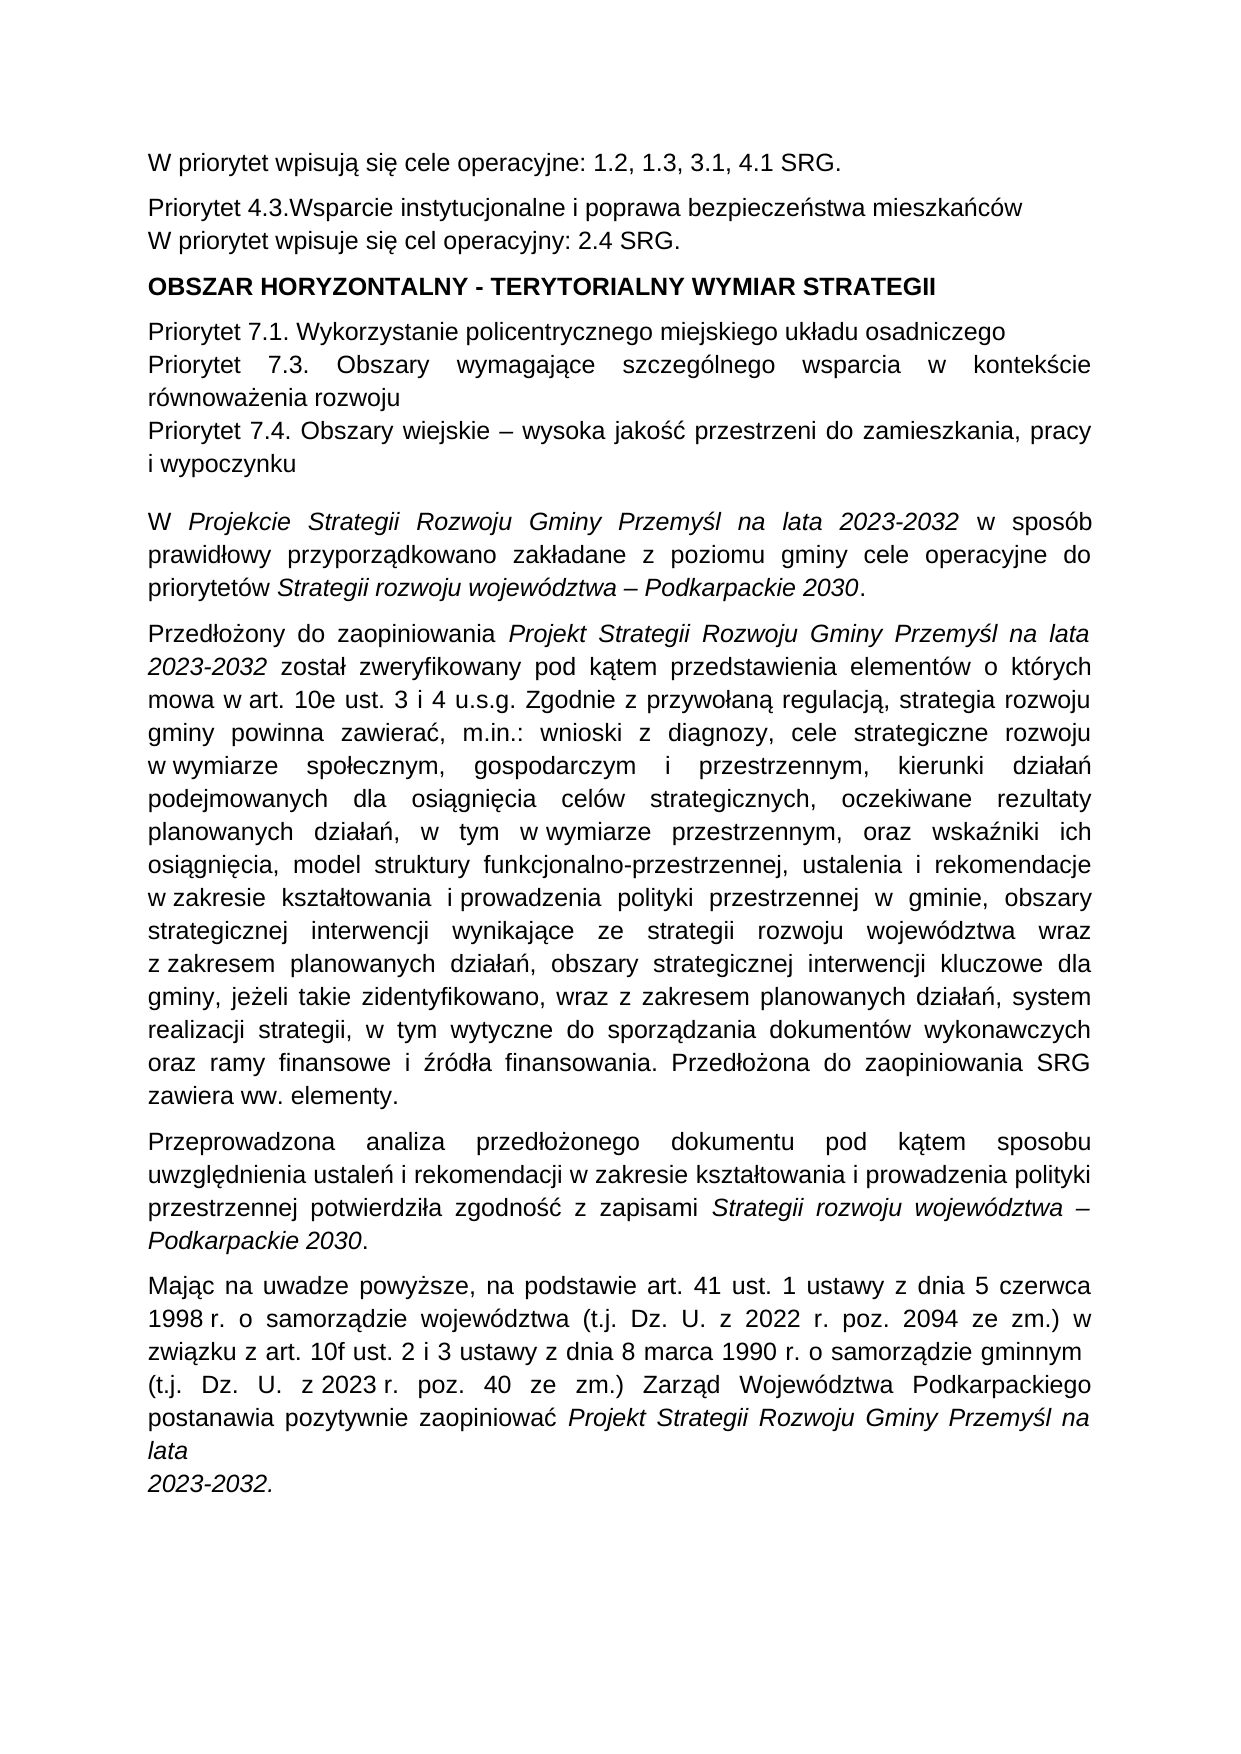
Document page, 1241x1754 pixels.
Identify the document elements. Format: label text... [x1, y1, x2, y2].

text Przeprowadzona analiza przedłożonego dokumentu pod kątem sposobu uwzględnienia ustaleń i rekomendacji w zakresie kształtowania i prowadzenia polityki przestrzennej potwierdziła zgodność z zapisami Strategii rozwoju województwa – Podkarpackie 2030. [148, 1127, 1093, 1254]
text Priorytet 4.3.Wsparcie instytucjonalne i poprawa bezpieczeństwa mieszkańców [148, 193, 1093, 222]
text OBSZAR HORYZONTALNY - TERYTORIALNY WYMIAR STRATEGII [148, 272, 1093, 300]
text W priorytet wpisują się cele operacyjne: 1.2, 1.3, 3.1, 4.1 SRG. [148, 148, 1093, 176]
text Priorytet 7.4. Obszary wiejskie – wysoka jakość przestrzeni do zamieszkania, pracy i wypoczynku [148, 416, 1093, 478]
text Priorytet 7.3. Obszary wymagające szczególnego wsparcia w kontekście równoważenia rozwoju [148, 350, 1093, 412]
text Priorytet 7.1. Wykorzystanie policentrycznego miejskiego układu osadniczego [148, 317, 1093, 346]
text W Projekcie Strategii Rozwoju Gminy Przemyśl na lata 2023-2032 w sposób prawidłowy przyporządkowano zakładane z poziomu gminy cele operacyjne do priorytetów Strategii rozwoju województwa – Podkarpackie 2030. [148, 507, 1093, 602]
text Mając na uwadze powyższe, na podstawie art. 41 ust. 1 ustawy z dnia 5 czerwca 1998 r. o samorządzie województwa (t.j. Dz. U. z 2022 r. poz. 2094 ze zm.) w związku z art. 10f ust. 2 i 3 ustawy z dnia 8 marca 1990 r. o samorządzie gminnym (t.j. Dz. U. z 2023 r. poz. 40 ze zm.) Zarząd Województwa Podkarpackiego postanawia pozytywnie zaopiniować Projekt Strategii Rozwoju Gminy Przemyśl na lata 2023-2032. [148, 1271, 1093, 1498]
text Przedłożony do zaopiniowania Projekt Strategii Rozwoju Gminy Przemyśl na lata 2023-2032 został zweryfikowany pod kątem przedstawienia elementów o których mowa w art. 10e ust. 3 i 4 u.s.g. Zgodnie z przywołaną regulacją, strategia rozwoju gminy powinna zawierać, m.in.: wnioski z diagnozy, cele strategiczne rozwoju w wymiarze społecznym, gospodarczym i przestrzennym, kierunki działań podejmowanych dla osiągnięcia celów strategicznych, oczekiwane rezultaty planowanych działań, w tym w wymiarze przestrzennym, oraz wskaźniki ich osiągnięcia, model struktury funkcjonalno-przestrzennej, ustalenia i rekomendacje w zakresie kształtowania i prowadzenia polityki przestrzennej w gminie, obszary strategicznej interwencji wynikające ze strategii rozwoju województwa wraz z zakresem planowanych działań, obszary strategicznej interwencji kluczowe dla gminy, jeżeli takie zidentyfikowano, wraz z zakresem planowanych działań, system realizacji strategii, w tym wytyczne do sporządzania dokumentów wykonawczych oraz ramy finansowe i źródła finansowania. Przedłożona do zaopiniowania SRG zawiera ww. elementy. [148, 619, 1093, 1110]
text W priorytet wpisuje się cel operacyjny: 2.4 SRG. [148, 226, 1093, 255]
